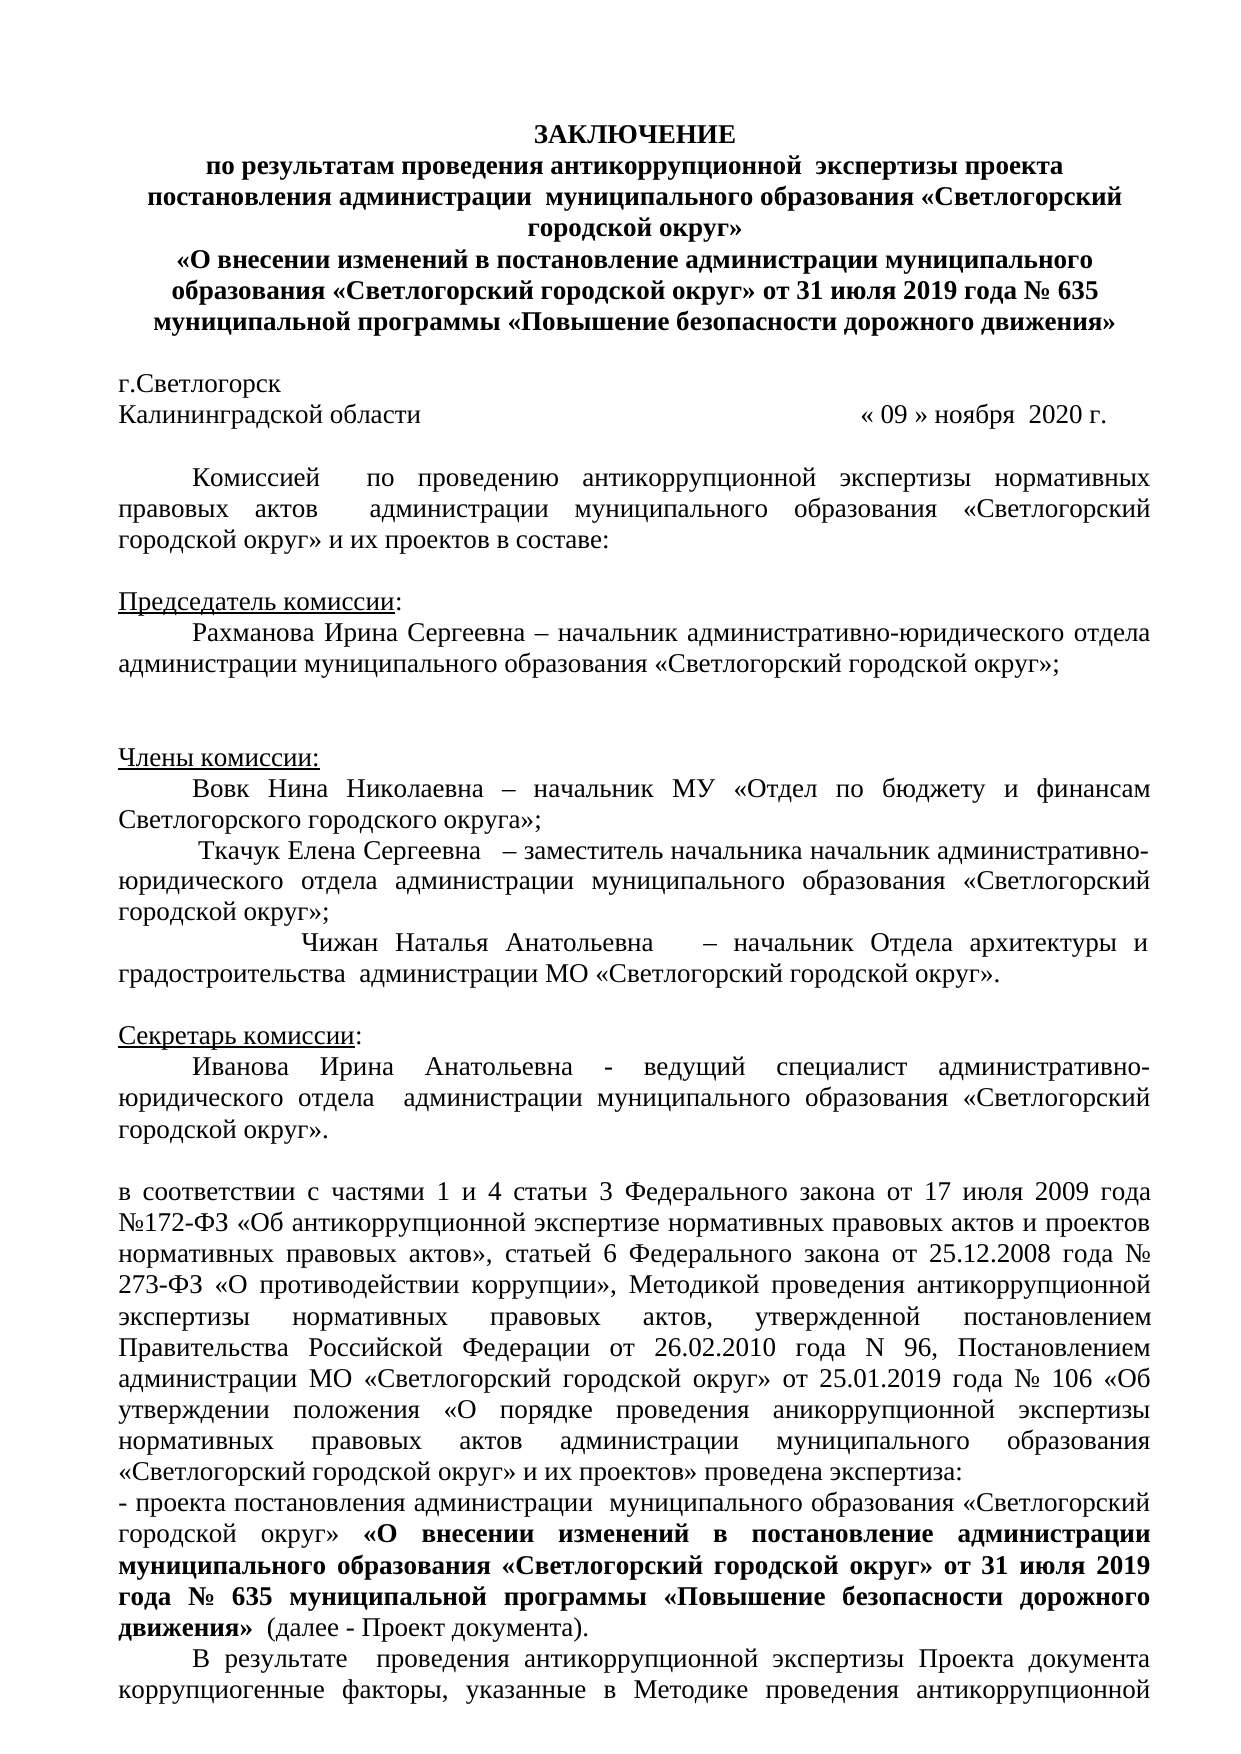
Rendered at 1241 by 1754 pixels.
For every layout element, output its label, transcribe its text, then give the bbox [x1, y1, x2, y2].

text Секретарь комиссии: [118, 1019, 1152, 1050]
text - проекта постановления администрации муниципального образования «Светлогорский городской округ» «О внесении изменений в постановление администрации муниципального образования «Светлогорский городской округ» от 31 июля 2019 года № 635 муниципальной программы «Повышение безопасности дорожного движения» (далее - Проект документа). [118, 1486, 1152, 1642]
text Члены комиссии: [118, 741, 1152, 772]
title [118, 1642, 1152, 1704]
text по результатам проведения антикоррупционной экспертизы проекта [118, 149, 1152, 180]
text постановления администрации муниципального образования «Светлогорский городской округ» [118, 180, 1152, 243]
text Иванова Ирина Анатольевна - ведущий специалист административно-юридического отдела администрации муниципального образования «Светлогорский городской округ». [118, 1050, 1152, 1144]
text «О внесении изменений в постановление администрации муниципального образования «Светлогорский городской округ» от 31 июля 2019 года № 635 муниципальной программы «Повышение безопасности дорожного движения» [118, 243, 1152, 336]
text Комиссией по проведению антикоррупционной экспертизы нормативных правовых актов администрации муниципального образования «Светлогорский городской округ» и их проектов в составе: [118, 461, 1152, 554]
text Председатель комиссии: [118, 585, 1152, 616]
text г.Светлогорск [118, 367, 1152, 398]
text ЗАКЛЮЧЕНИЕ [118, 118, 1152, 149]
text Ткачук Елена Сергеевна – заместитель начальника начальник административно-юридического отдела администрации муниципального образования «Светлогорский городской округ»; [118, 834, 1152, 927]
text Чижан Наталья Анатольевна – начальник Отдела архитектуры и градостроительства администрации МО «Светлогорский городской округ». [118, 927, 1152, 988]
text Вовк Нина Николаевна – начальник МУ «Отдел по бюджету и финансам Светлогорского городского округа»; [118, 772, 1152, 834]
text в соответствии с частями 1 и 4 статьи 3 Федерального закона от 17 июля 2009 года №172-ФЗ «Об антикоррупционной экспертизе нормативных правовых актов и проектов нормативных правовых актов», статьей 6 Федерального закона от 25.12.2008 года № 273-ФЗ «О противодействии коррупции», Методикой проведения антикоррупционной экспертизы нормативных правовых актов, утвержденной постановлением Правительства Российской Федерации от 26.02.2010 года N 96, Постановлением администрации МО «Светлогорский городской округ» от 25.01.2019 года № 106 «Об утверждении положения «О порядке проведения аникоррупционной экспертизы нормативных правовых актов администрации муниципального образования «Светлогорский городской округ» и их проектов» проведена экспертиза: [118, 1175, 1152, 1486]
text Рахманова Ирина Сергеевна – начальник административно-юридического отдела администрации муниципального образования «Светлогорский городской округ»; [118, 616, 1152, 679]
text Калининградской области « 09 » ноября 2020 г. [118, 398, 1152, 429]
